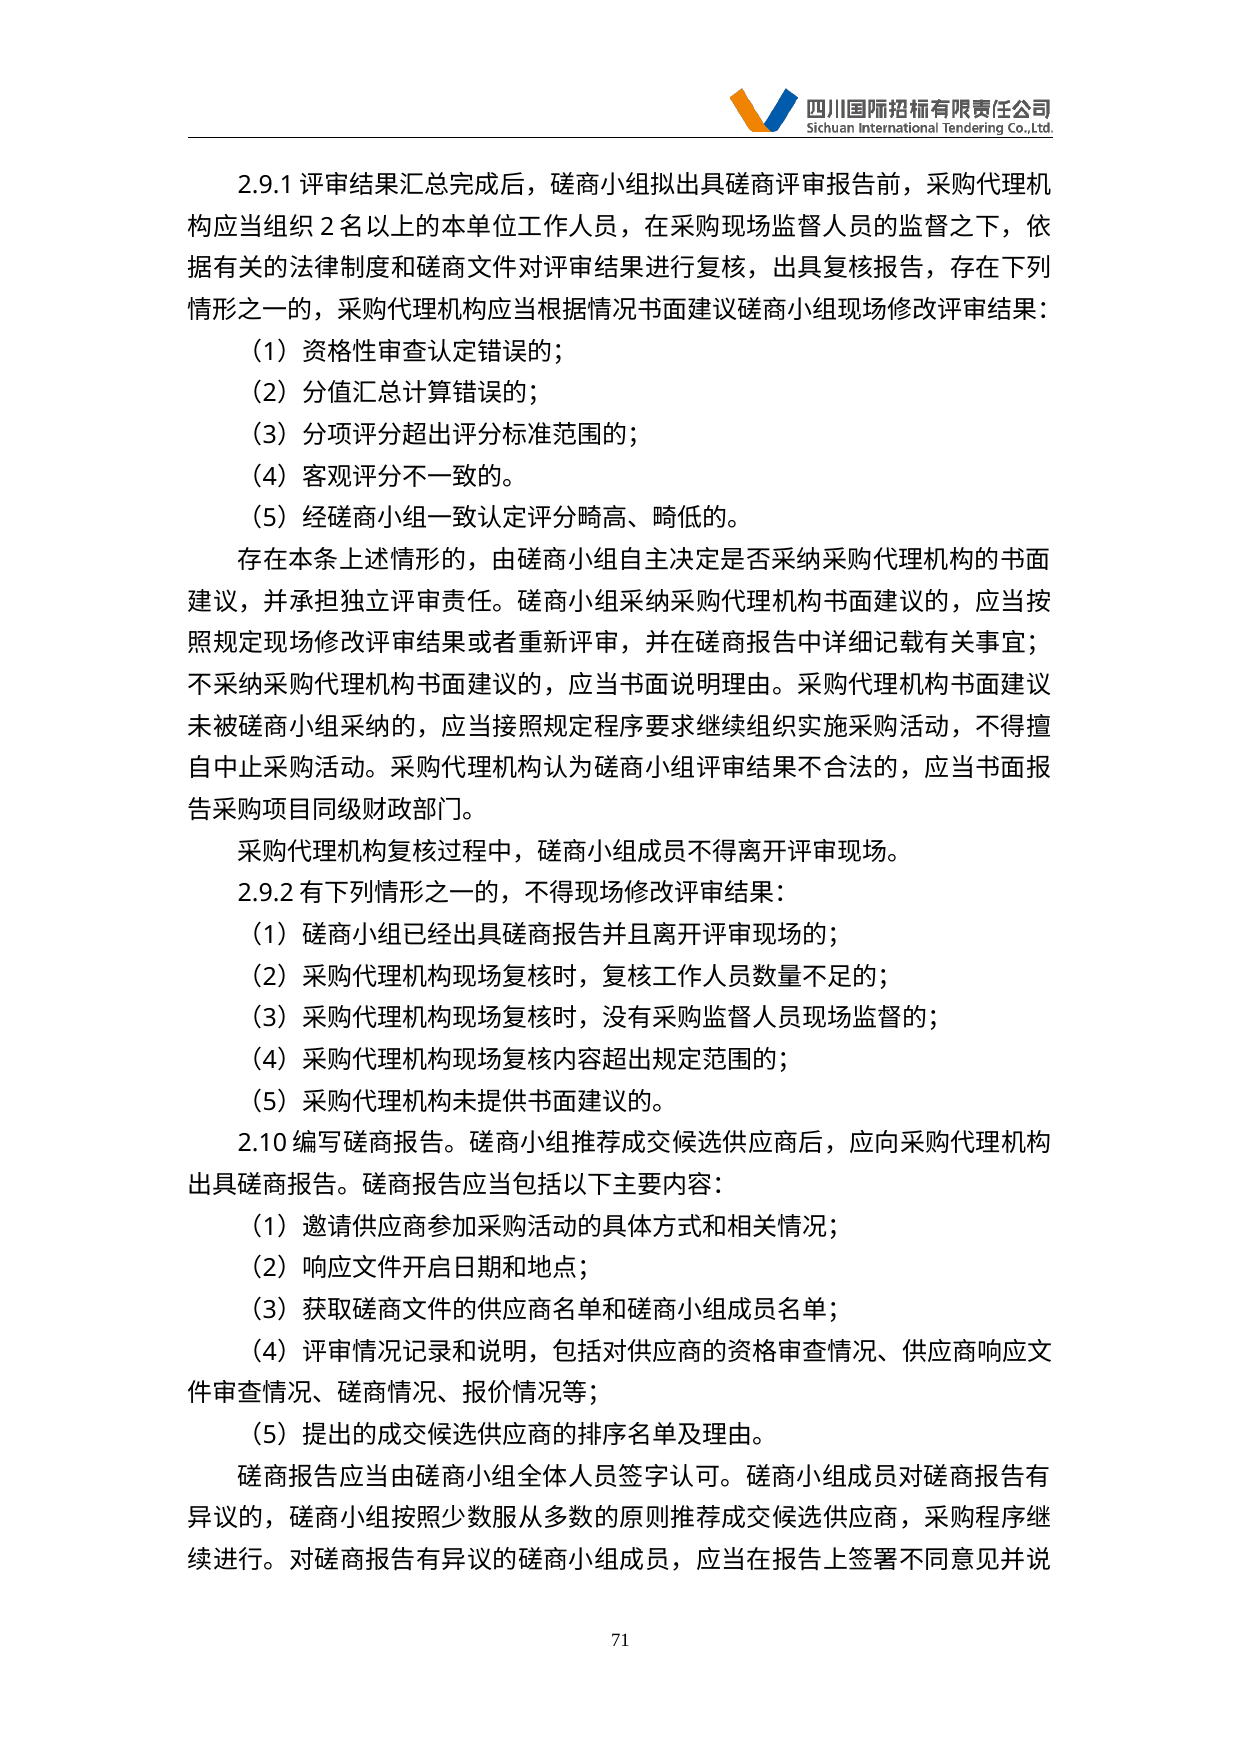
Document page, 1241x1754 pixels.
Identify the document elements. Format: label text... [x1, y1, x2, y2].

text （2）响应文件开启日期和地点； [187, 1243, 1053, 1285]
text （3）获取磋商文件的供应商名单和磋商小组成员名单； [187, 1285, 1053, 1327]
text （4）评审情况记录和说明，包括对供应商的资格审查情况、供应商响应文件审查情况、磋商情况、报价情况等； [187, 1327, 1053, 1410]
text （3）分项评分超出评分标准范围的； [187, 410, 1053, 452]
text （5）经磋商小组一致认定评分畸高、畸低的。 [187, 493, 1053, 535]
text 2.10编写磋商报告。磋商小组推荐成交候选供应商后，应向采购代理机构出具磋商报告。磋商报告应当包括以下主要内容： [187, 1118, 1053, 1202]
text （2）分值汇总计算错误的； [187, 368, 1053, 410]
text 2.9.1评审结果汇总完成后，磋商小组拟出具磋商评审报告前，采购代理机构应当组织2名以上的本单位工作人员，在采购现场监督人员的监督之下，依据有关的法律制度和磋商文件对评审结果进行复核，出具复核报告，存在下列情形之一的，采购代理机构应当根据情况书面建议磋商小组现场修改评审结果： [187, 160, 1053, 327]
text 2.9.2有下列情形之一的，不得现场修改评审结果： [187, 868, 1053, 910]
text （2）采购代理机构现场复核时，复核工作人员数量不足的； [187, 952, 1053, 993]
text （1）资格性审查认定错误的； [187, 327, 1053, 368]
text （5）提出的成交候选供应商的排序名单及理由。 [187, 1410, 1053, 1452]
text 采购代理机构复核过程中，磋商小组成员不得离开评审现场。 [187, 827, 1053, 868]
text （4）客观评分不一致的。 [187, 452, 1053, 493]
text （1）邀请供应商参加采购活动的具体方式和相关情况； [187, 1202, 1053, 1243]
picture [729, 88, 1053, 135]
text （5）采购代理机构未提供书面建议的。 [187, 1077, 1053, 1118]
text （3）采购代理机构现场复核时，没有采购监督人员现场监督的； [187, 993, 1053, 1035]
text （1）磋商小组已经出具磋商报告并且离开评审现场的； [187, 910, 1053, 952]
text 存在本条上述情形的，由磋商小组自主决定是否采纳采购代理机构的书面建议，并承担独立评审责任。磋商小组采纳采购代理机构书面建议的，应当按照规定现场修改评审结果或者重新评审，并在磋商报告中详细记载有关事宜；不采纳采购代理机构书面建议的，应当书面说明理由。采购代理机构书面建议未被磋商小组采纳的，应当接照规定程序要求继续组织实施采购活动，不得擅自中止采购活动。采购代理机构认为磋商小组评审结果不合法的，应当书面报告采购项目同级财政部门。 [187, 535, 1053, 827]
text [187, 1452, 1053, 1577]
text （4）采购代理机构现场复核内容超出规定范围的； [187, 1035, 1053, 1077]
